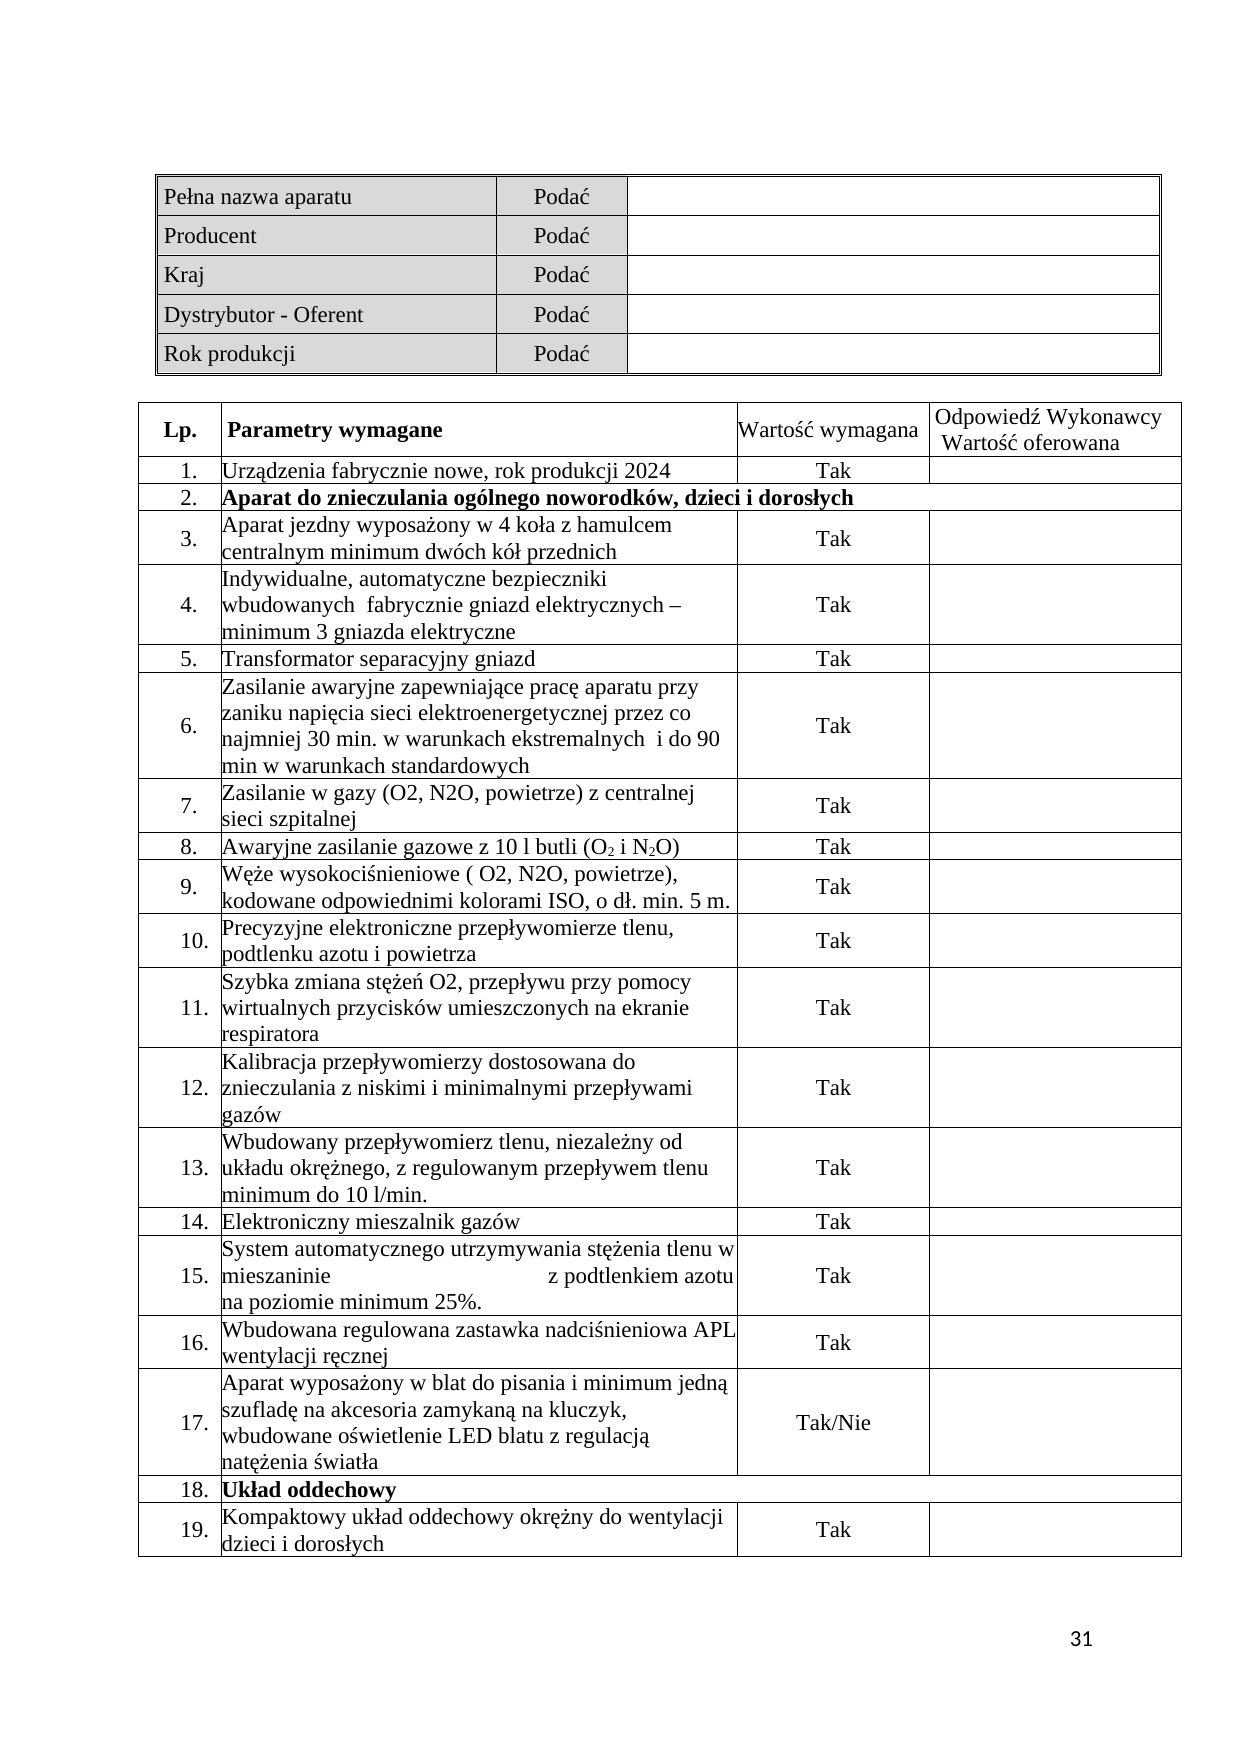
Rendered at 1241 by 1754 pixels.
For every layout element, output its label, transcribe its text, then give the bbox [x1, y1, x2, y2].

table_cell Kalibracja przepływomierzy dostosowana do znieczulania z niskimi i minimalnymi przepływami gazów [222, 1048, 737, 1127]
table_cell [930, 779, 1181, 832]
table_cell Precyzyjne elektroniczne przepływomierze tlenu, podtlenku azotu i powietrza [222, 914, 737, 967]
table_cell [139, 1048, 221, 1127]
table_cell [930, 673, 1181, 778]
table_cell Tak [738, 968, 929, 1047]
table_cell Transformator separacyjny gniazd [222, 645, 737, 672]
table_cell Elektroniczny mieszalnik gazów [222, 1208, 737, 1234]
table_header [628, 177, 1159, 215]
table_cell [139, 1503, 221, 1556]
table_cell Tak [738, 1503, 929, 1556]
table_cell [930, 1503, 1181, 1556]
table_cell Podać [497, 216, 627, 254]
table_header Parametry wymagane [222, 403, 737, 456]
table_cell [930, 1369, 1181, 1475]
table_cell Urządzenia fabrycznie nowe, rok produkcji 2024 [222, 457, 737, 483]
table_cell [930, 1208, 1181, 1234]
table_cell Tak [738, 1316, 929, 1368]
table_cell Tak [738, 1236, 929, 1314]
table_cell Tak [738, 645, 929, 672]
table_cell [930, 511, 1181, 564]
table_cell [139, 1236, 221, 1314]
table_cell Aparat do znieczulania ogólnego noworodków, dzieci i dorosłych [222, 484, 1181, 510]
table_cell Tak [738, 1128, 929, 1207]
table_cell [139, 968, 221, 1047]
table_cell [930, 1128, 1181, 1207]
table_cell Producent [158, 216, 496, 254]
table_cell Indywidualne, automatyczne bezpieczniki wbudowanych fabrycznie gniazd elektrycznych – minimum 3 gniazda elektryczne [222, 565, 737, 644]
table_cell Tak [738, 860, 929, 913]
table_cell Zasilanie awaryjne zapewniające pracę aparatu przy zaniku napięcia sieci elektroenergetycznej przez co najmniej 30 min. w warunkach ekstremalnych i do 90 min w warunkach standardowych [222, 673, 737, 778]
table_cell [930, 968, 1181, 1047]
table_cell Węże wysokociśnieniowe ( O2, N2O, powietrze), kodowane odpowiednimi kolorami ISO, o dł. min. 5 m. [222, 860, 737, 913]
table_cell Wbudowana regulowana zastawka nadciśnieniowa APL wentylacji ręcznej [222, 1316, 737, 1368]
table_cell Tak/Nie [738, 1369, 929, 1475]
table_cell [139, 1128, 221, 1207]
table_cell [930, 860, 1181, 913]
table_cell [628, 216, 1159, 254]
table_cell Tak [738, 565, 929, 644]
table_cell Wbudowany przepływomierz tlenu, niezależny od układu okrężnego, z regulowanym przepływem tlenu minimum do 10 l/min. [222, 1128, 737, 1207]
table_cell [139, 673, 221, 778]
table_cell Tak [738, 511, 929, 564]
table_cell [930, 565, 1181, 644]
table_header Podać [497, 177, 627, 215]
table_cell Kompaktowy układ oddechowy okrężny do wentylacji dzieci i dorosłych [222, 1503, 737, 1556]
table_cell System automatycznego utrzymywania stężenia tlenu w mieszaninie z podtlenkiem azotu na poziomie minimum 25%. [222, 1236, 737, 1314]
table_cell Aparat jezdny wyposażony w 4 koła z hamulcem centralnym minimum dwóch kół przednich [222, 511, 737, 564]
table_header Odpowiedź Wykonawcy Wartość oferowana [930, 403, 1181, 456]
table_cell [628, 295, 1159, 333]
table_cell [930, 457, 1181, 483]
table_cell Szybka zmiana stężeń O2, przepływu przy pomocy wirtualnych przycisków umieszczonych na ekranie respiratora [222, 968, 737, 1047]
table_cell [139, 565, 221, 644]
table_cell [139, 457, 221, 483]
table_cell Kraj [158, 256, 496, 294]
table_cell [930, 833, 1181, 859]
table_cell Tak [738, 1208, 929, 1234]
table_cell [139, 1476, 221, 1502]
table_cell Tak [738, 673, 929, 778]
table_cell Tak [738, 833, 929, 859]
table_cell Awaryjne zasilanie gazowe z 10 l butli (O2 i N2O) [222, 833, 737, 859]
table_cell Zasilanie w gazy (O2, N2O, powietrze) z centralnej sieci szpitalnej [222, 779, 737, 832]
table_cell Tak [738, 457, 929, 483]
table_cell [139, 645, 221, 672]
table_header Wartość wymagana [738, 403, 929, 456]
table_cell Aparat wyposażony w blat do pisania i minimum jedną szufladę na akcesoria zamykaną na kluczyk, wbudowane oświetlenie LED blatu z regulacją natężenia światła [222, 1369, 737, 1475]
table_cell Rok produkcji [158, 334, 496, 372]
table_cell [139, 1316, 221, 1368]
table_cell Podać [497, 295, 627, 333]
table_cell [930, 645, 1181, 672]
table_cell [139, 1369, 221, 1475]
table_cell [139, 511, 221, 564]
table_cell [139, 779, 221, 832]
table_header Lp. [139, 403, 221, 456]
table_cell [628, 334, 1159, 372]
table_cell Układ oddechowy [222, 1476, 1181, 1502]
table_cell [139, 914, 221, 967]
table_cell Podać [497, 334, 627, 372]
table_cell [139, 860, 221, 913]
table_cell Tak [738, 1048, 929, 1127]
table_cell Dystrybutor - Oferent [158, 295, 496, 333]
table_cell Podać [497, 256, 627, 294]
table_cell [930, 1316, 1181, 1368]
table_cell Tak [738, 779, 929, 832]
table_cell Tak [738, 914, 929, 967]
table_cell [139, 833, 221, 859]
table_header Pełna nazwa aparatu [158, 177, 496, 215]
table_cell [139, 1208, 221, 1234]
table_cell [930, 1236, 1181, 1314]
table_cell [628, 256, 1159, 294]
table_cell [139, 484, 221, 510]
table_cell [930, 1048, 1181, 1127]
table_cell [930, 914, 1181, 967]
